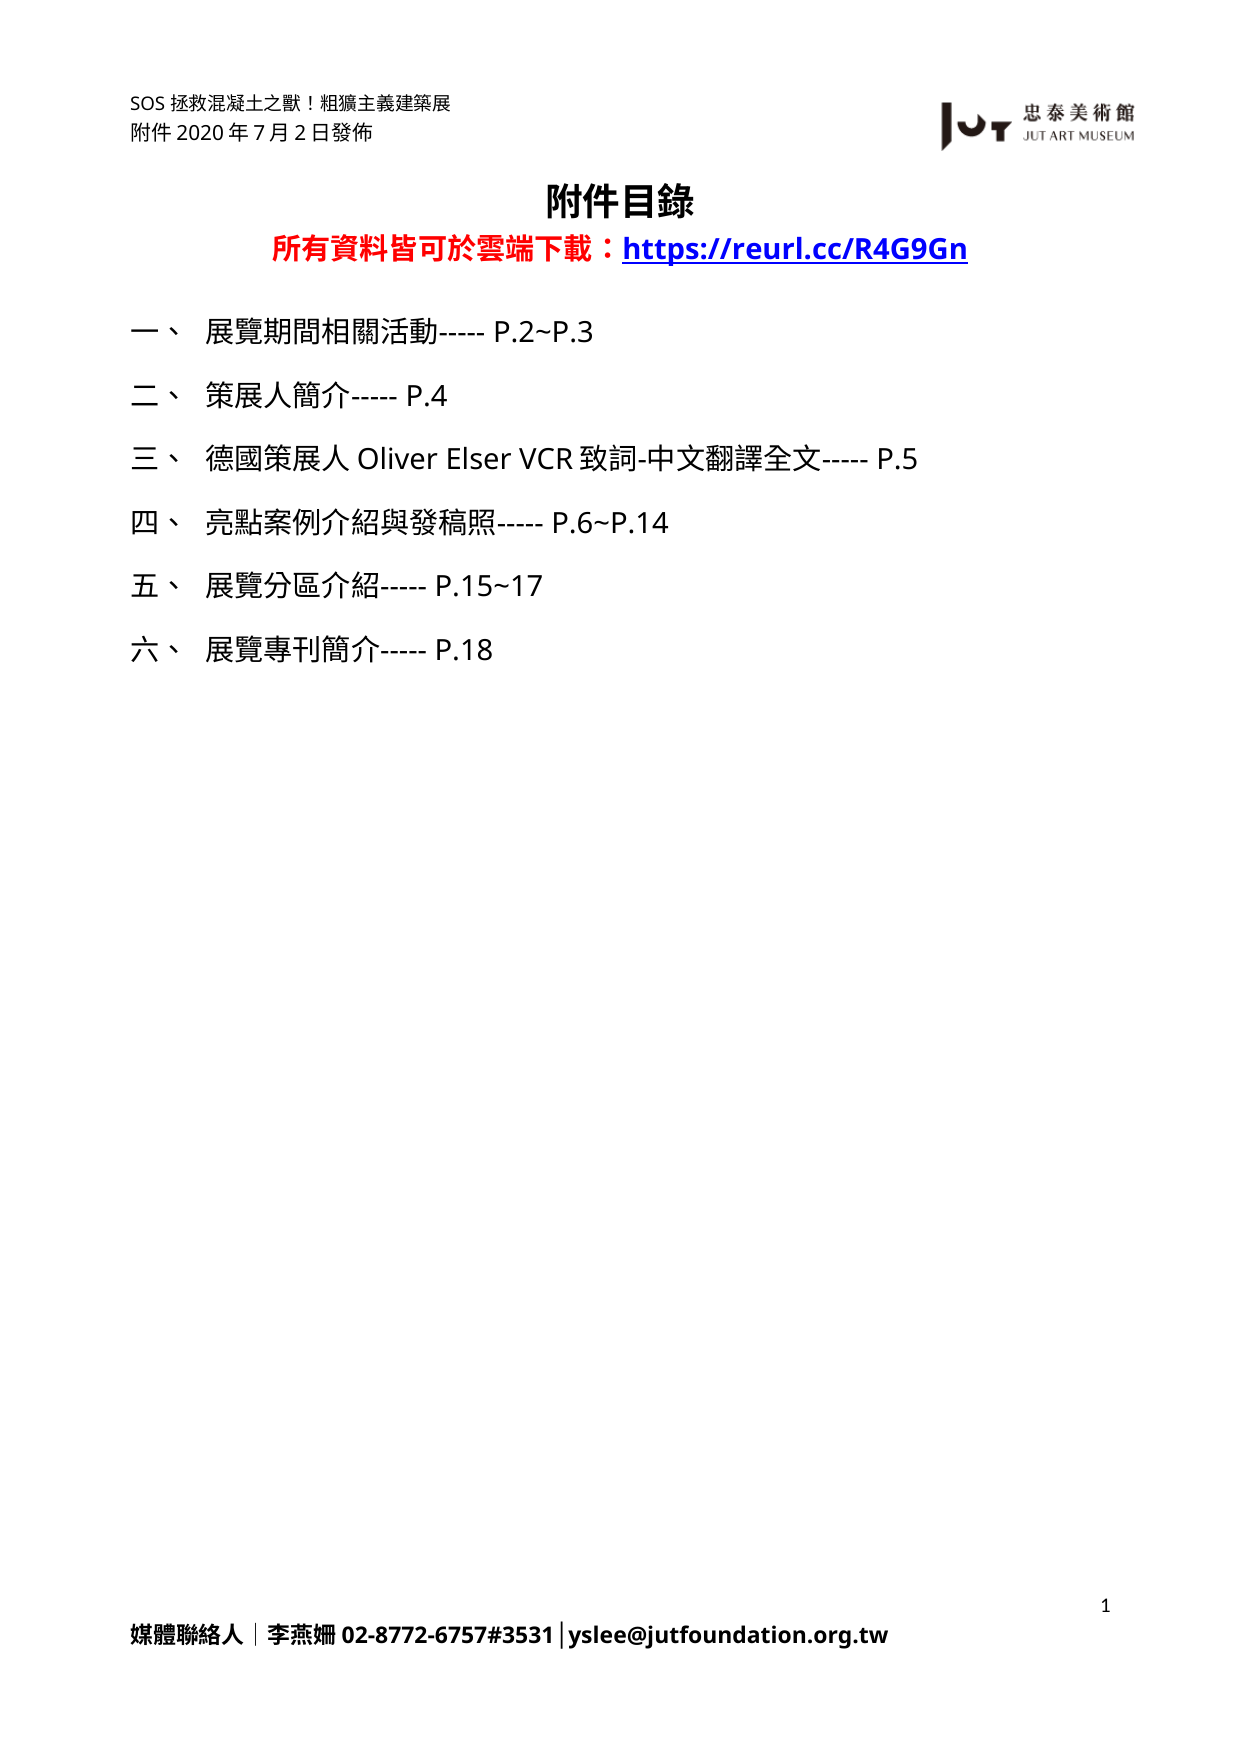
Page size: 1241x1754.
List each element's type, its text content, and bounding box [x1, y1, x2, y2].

list 德國策展人Oliver Elser VCR致詞-中文翻譯全文----- P.5 [130, 436, 1110, 478]
text 所有資料皆可於雲端下載：https://reurl.cc/R4G9Gn [130, 226, 1110, 268]
text 附件目錄 [130, 172, 1110, 226]
list 展覽分區介紹----- P.15~17 [130, 563, 1110, 605]
picture [923, 92, 1147, 151]
list 展覽專刊簡介----- P.18 [130, 626, 1110, 669]
list 展覽期間相關活動----- P.2~P.3 [130, 309, 1110, 351]
list 策展人簡介----- P.4 [130, 372, 1110, 414]
list 亮點案例介紹與發稿照----- P.6~P.14 [130, 499, 1110, 542]
